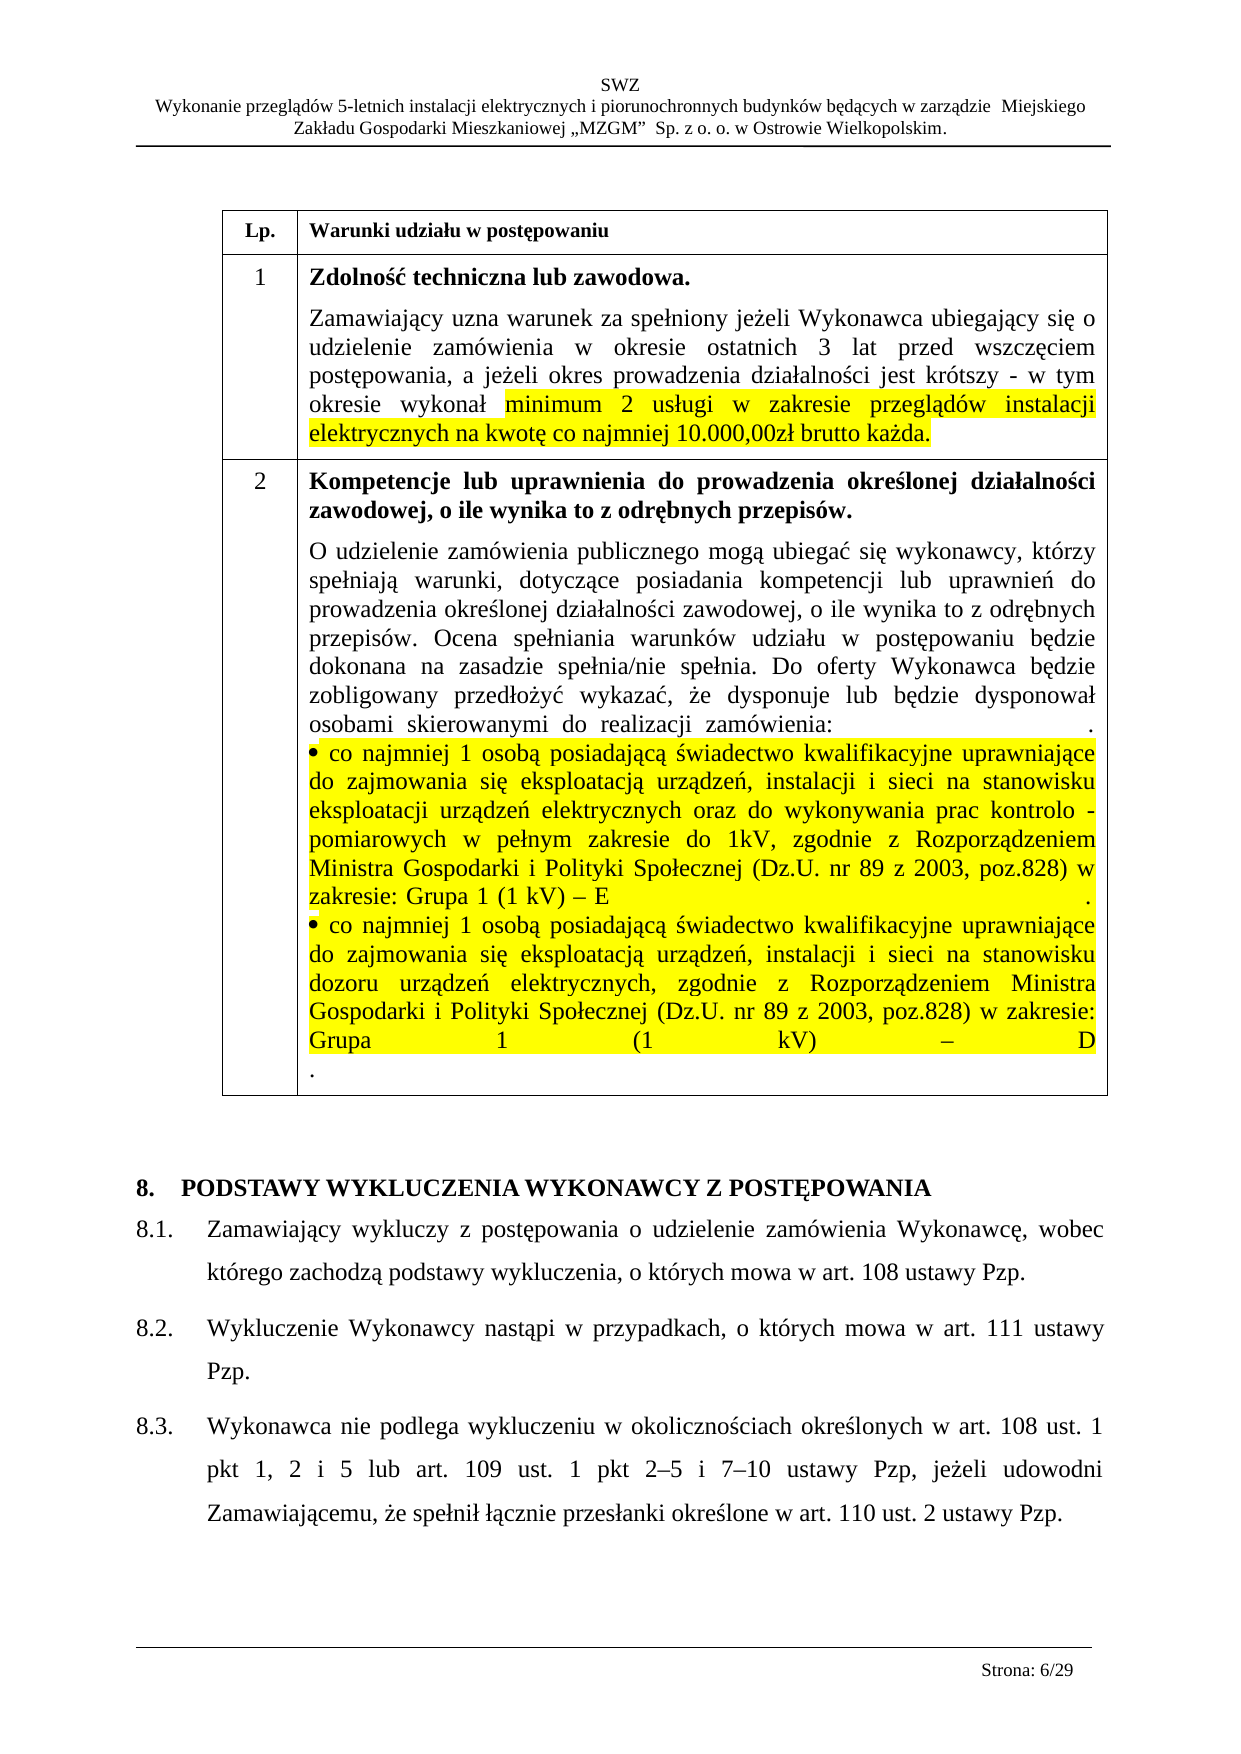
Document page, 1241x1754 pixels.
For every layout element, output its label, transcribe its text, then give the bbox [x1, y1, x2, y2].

table_cell 1 [223, 255, 297, 459]
subtitle Podstawy wykluczenia wykonawcy Z POSTĘPOWANIA [136, 1173, 1104, 1201]
subtitle Wykonawca nie podlega wykluczeniu w okolicznościach określonych w art. 108 ust. 1 pkt 1, 2 i 5 lub art. 109 ust. 1 pkt 2‒5 i 7‒10 ustawy Pzp, jeżeli udowodni Zamawiającemu, że spełnił łącznie przesłanki określone w art. 110 ust. 2 ustawy Pzp. [136, 1411, 1104, 1526]
table_cell Zdolność techniczna lub zawodowa. Zamawiający uzna warunek za spełniony jeżeli Wykonawca ubiegający się o udzielenie zamówienia w okresie ostatnich 3 lat przed wszczęciem postępowania, a jeżeli okres prowadzenia działalności jest krótszy - w tym okresie wykonał minimum 2 usługi w zakresie przeglądów instalacji elektrycznych na kwotę co najmniej 10.000,00zł brutto każda. [298, 255, 1107, 459]
table_header Lp. [223, 211, 297, 254]
table_cell Kompetencje lub uprawnienia do prowadzenia określonej działalności zawodowej, o ile wynika to z odrębnych przepisów. O udzielenie zamówienia publicznego mogą ubiegać się wykonawcy, którzy spełniają warunki, dotyczące posiadania kompetencji lub uprawnień do prowadzenia określonej działalności zawodowej, o ile wynika to z odrębnych przepisów. Ocena spełniania warunków udziału w postępowaniu będzie dokonana na zasadzie spełnia/nie spełnia. Do oferty Wykonawca będzie zobligowany przedłożyć wykazać, że dysponuje lub będzie dysponował osobami skierowanymi do realizacji zamówienia: . co najmniej 1 osobą posiadającą świadectwo kwalifikacyjne uprawniające do zajmowania się eksploatacją urządzeń, instalacji i sieci na stanowisku eksploatacji urządzeń elektrycznych oraz do wykonywania prac kontrolo - pomiarowych w pełnym zakresie do 1kV, zgodnie z Rozporządzeniem Ministra Gospodarki i Polityki Społecznej (Dz.U. nr 89 z 2003, poz.828) w zakresie: Grupa 1 (1 kV) – E . co najmniej 1 osobą posiadającą świadectwo kwalifikacyjne uprawniające do zajmowania się eksploatacją urządzeń, instalacji i sieci na stanowisku dozoru urządzeń elektrycznych, zgodnie z Rozporządzeniem Ministra Gospodarki i Polityki Społecznej (Dz.U. nr 89 z 2003, poz.828) w zakresie: Grupa 1 (1 kV) – D . [298, 460, 1107, 1095]
subtitle Wykluczenie Wykonawcy nastąpi w przypadkach, o których mowa w art. 111 ustawy Pzp. [136, 1313, 1104, 1384]
table_header Warunki udziału w postępowaniu [298, 211, 1107, 254]
subtitle Zamawiający wykluczy z postępowania o udzielenie zamówienia Wykonawcę, wobec którego zachodzą podstawy wykluczenia, o których mowa w art. 108 ustawy Pzp. [136, 1214, 1104, 1286]
table_cell 2 [223, 460, 297, 1095]
